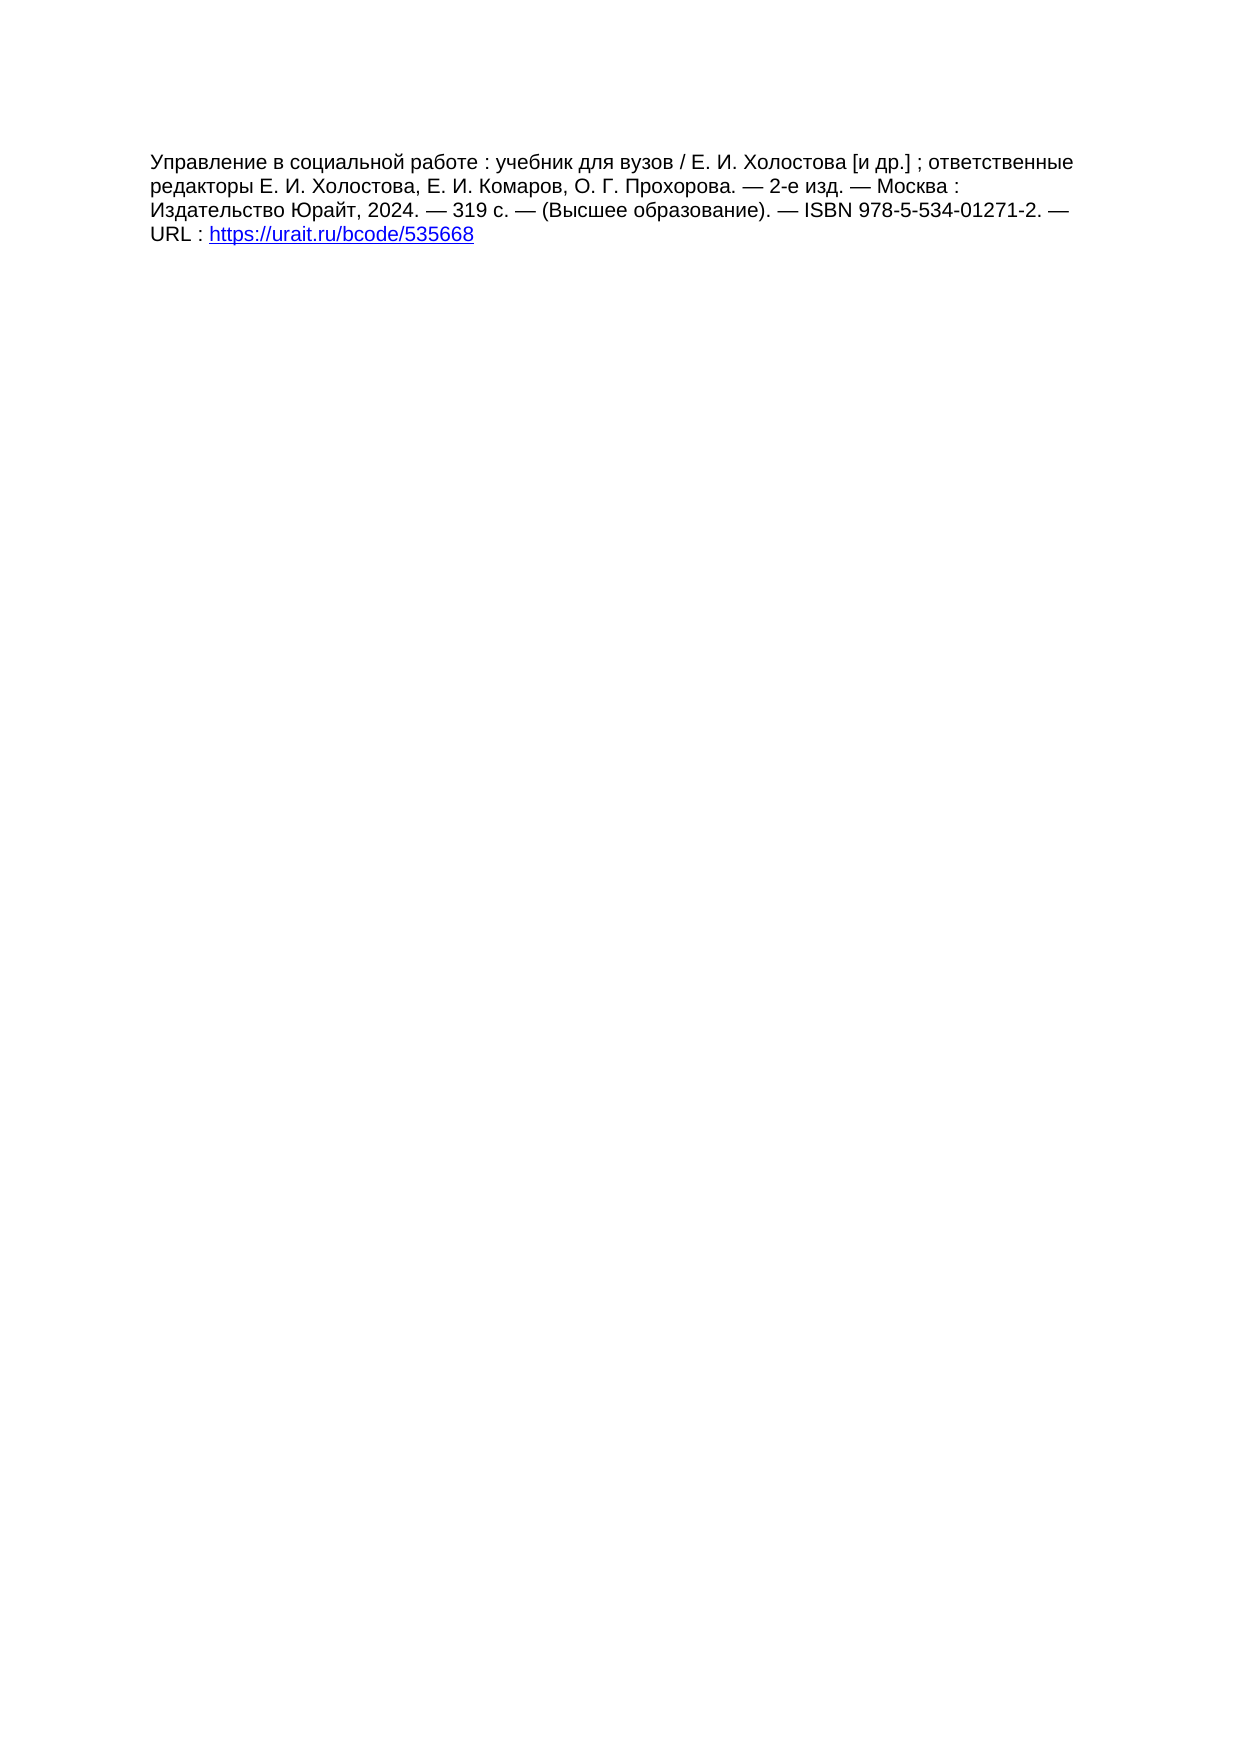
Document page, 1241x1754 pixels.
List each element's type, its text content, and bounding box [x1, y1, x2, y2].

text Управление в социальной работе : учебник для вузов / Е. И. Холостова [и др.] ; ответственные редакторы Е. И. Холостова, Е. И. Комаров, О. Г. Прохорова. — 2-е изд. — Москва : Издательство Юрайт, 2024. — 319 с. — (Высшее образование). — ISBN 978-5-534-01271-2. — URL : https://urait.ru/bcode/535668 [150, 150, 1090, 246]
